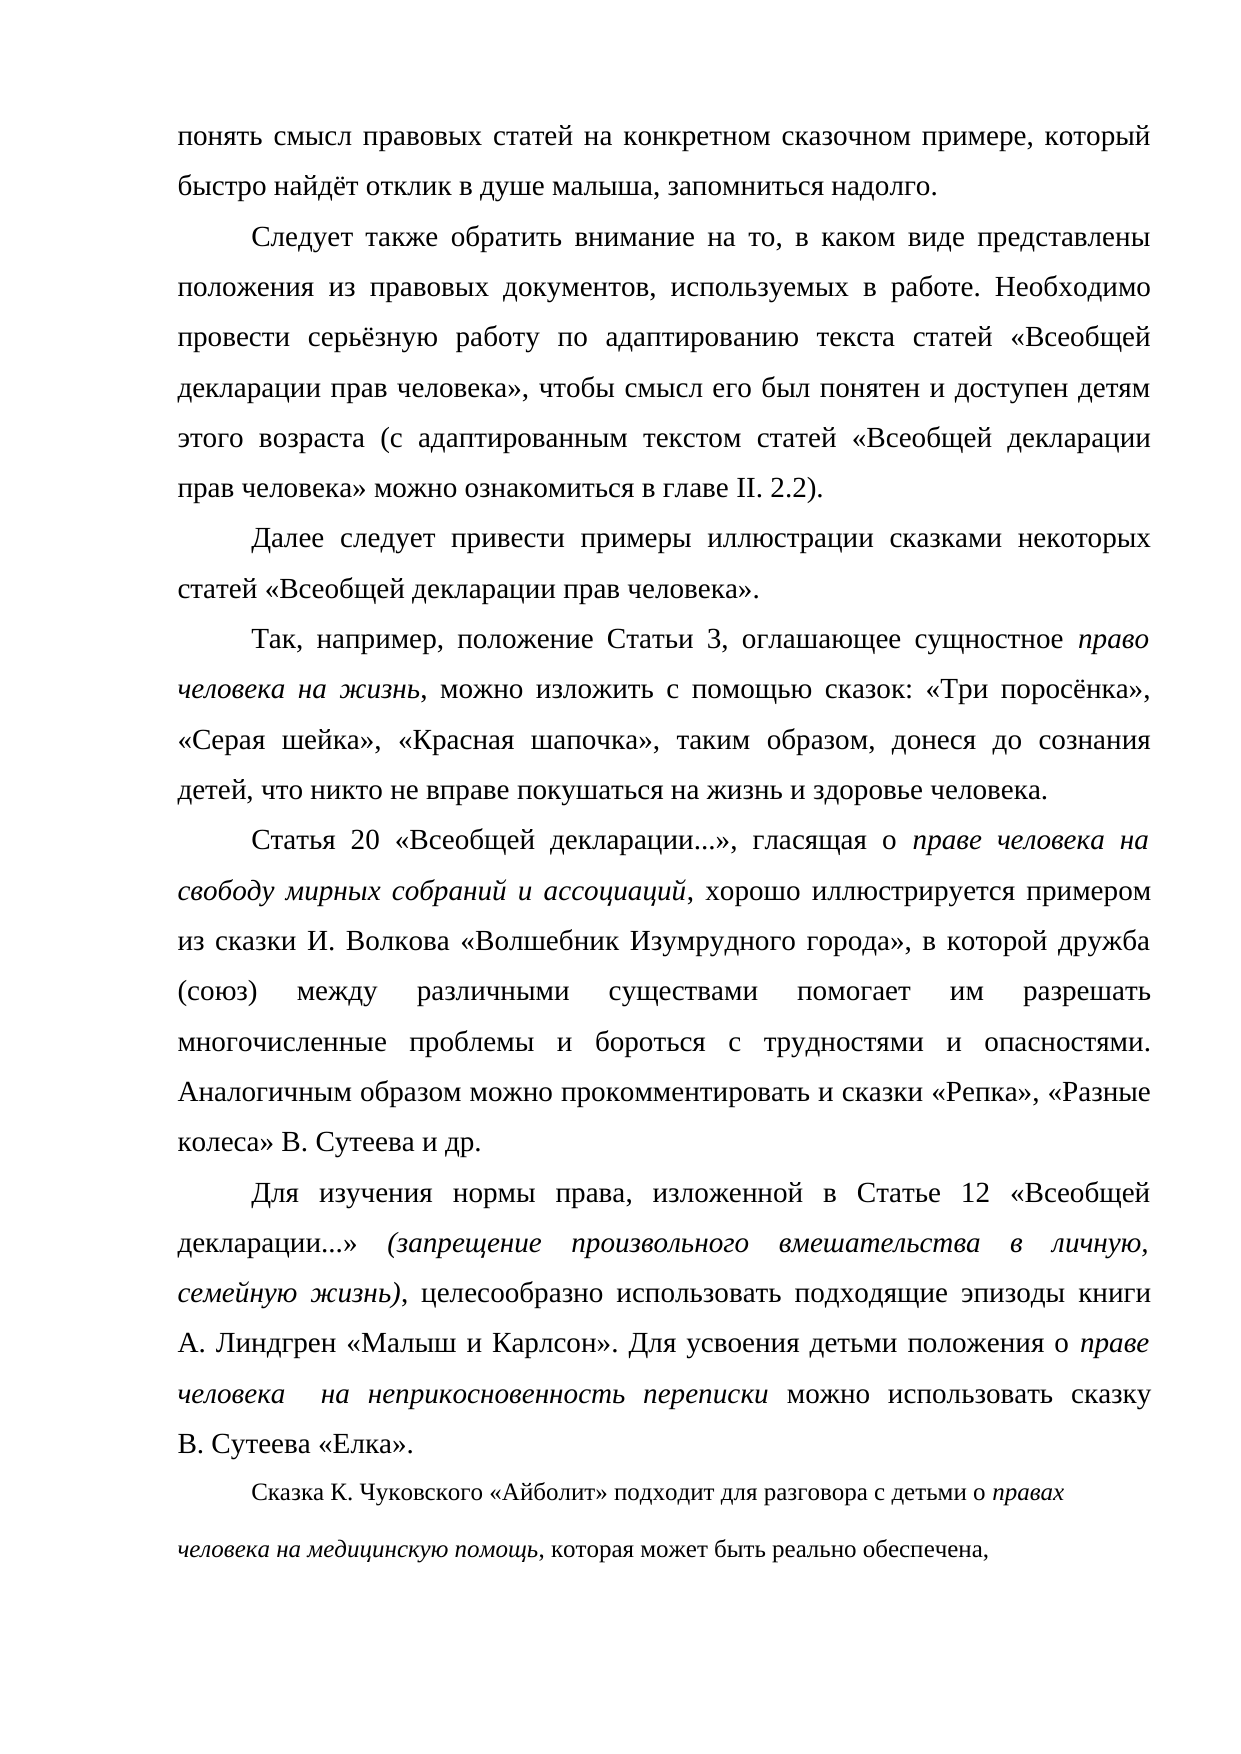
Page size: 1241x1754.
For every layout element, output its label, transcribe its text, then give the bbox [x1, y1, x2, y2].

text Так, например, положение Статьи 3, оглашающее сущностное право человека на жизнь, можно изложить с помощью сказок: «Три поросёнка», «Серая шейка», «Красная шапочка», таким образом, донеся до сознания детей, что никто не вправе покушаться на жизнь и здоровье человека. [177, 621, 1152, 806]
text Статья 20 «Всеобщей декларации...», гласящая о праве человека на свободу мирных собраний и ассоциаций, хорошо иллюстрируется примером из сказки И. Волкова «Волшебник Изумрудного города», в которой дружба (союз) между различными существами помогает им разрешать многочисленные проблемы и бороться с трудностями и опасностями. Аналогичным образом можно прокомментировать и сказки «Репка», «Разные колеса» В. Сутеева и др. [177, 822, 1152, 1158]
text Следует также обратить внимание на то, в каком виде представлены положения из правовых документов, используемых в работе. Необходимо провести серьёзную работу по адаптированию текста статей «Всеобщей декларации прав человека», чтобы смысл его был понятен и доступен детям этого возраста (с адаптированным текстом статей «Всеобщей декларации прав человека» можно ознакомиться в главе II. 2.2). [177, 219, 1152, 504]
text Для изучения нормы права, изложенной в Статье 12 «Всеобщей декларации...» (запрещение произвольного вмешательства в личную, семейную жизнь), целесообразно использовать подходящие эпизоды книги А. Линдгрен «Малыш и Карлсон». Для усвоения детьми положения о праве человека на неприкосновенность переписки можно использовать сказку В. Сутеева «Елка». [177, 1175, 1152, 1460]
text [177, 1477, 1152, 1563]
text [177, 118, 1152, 202]
text Далее следует привести примеры иллюстрации сказками некоторых статей «Всеобщей декларации прав человека». [177, 521, 1152, 604]
